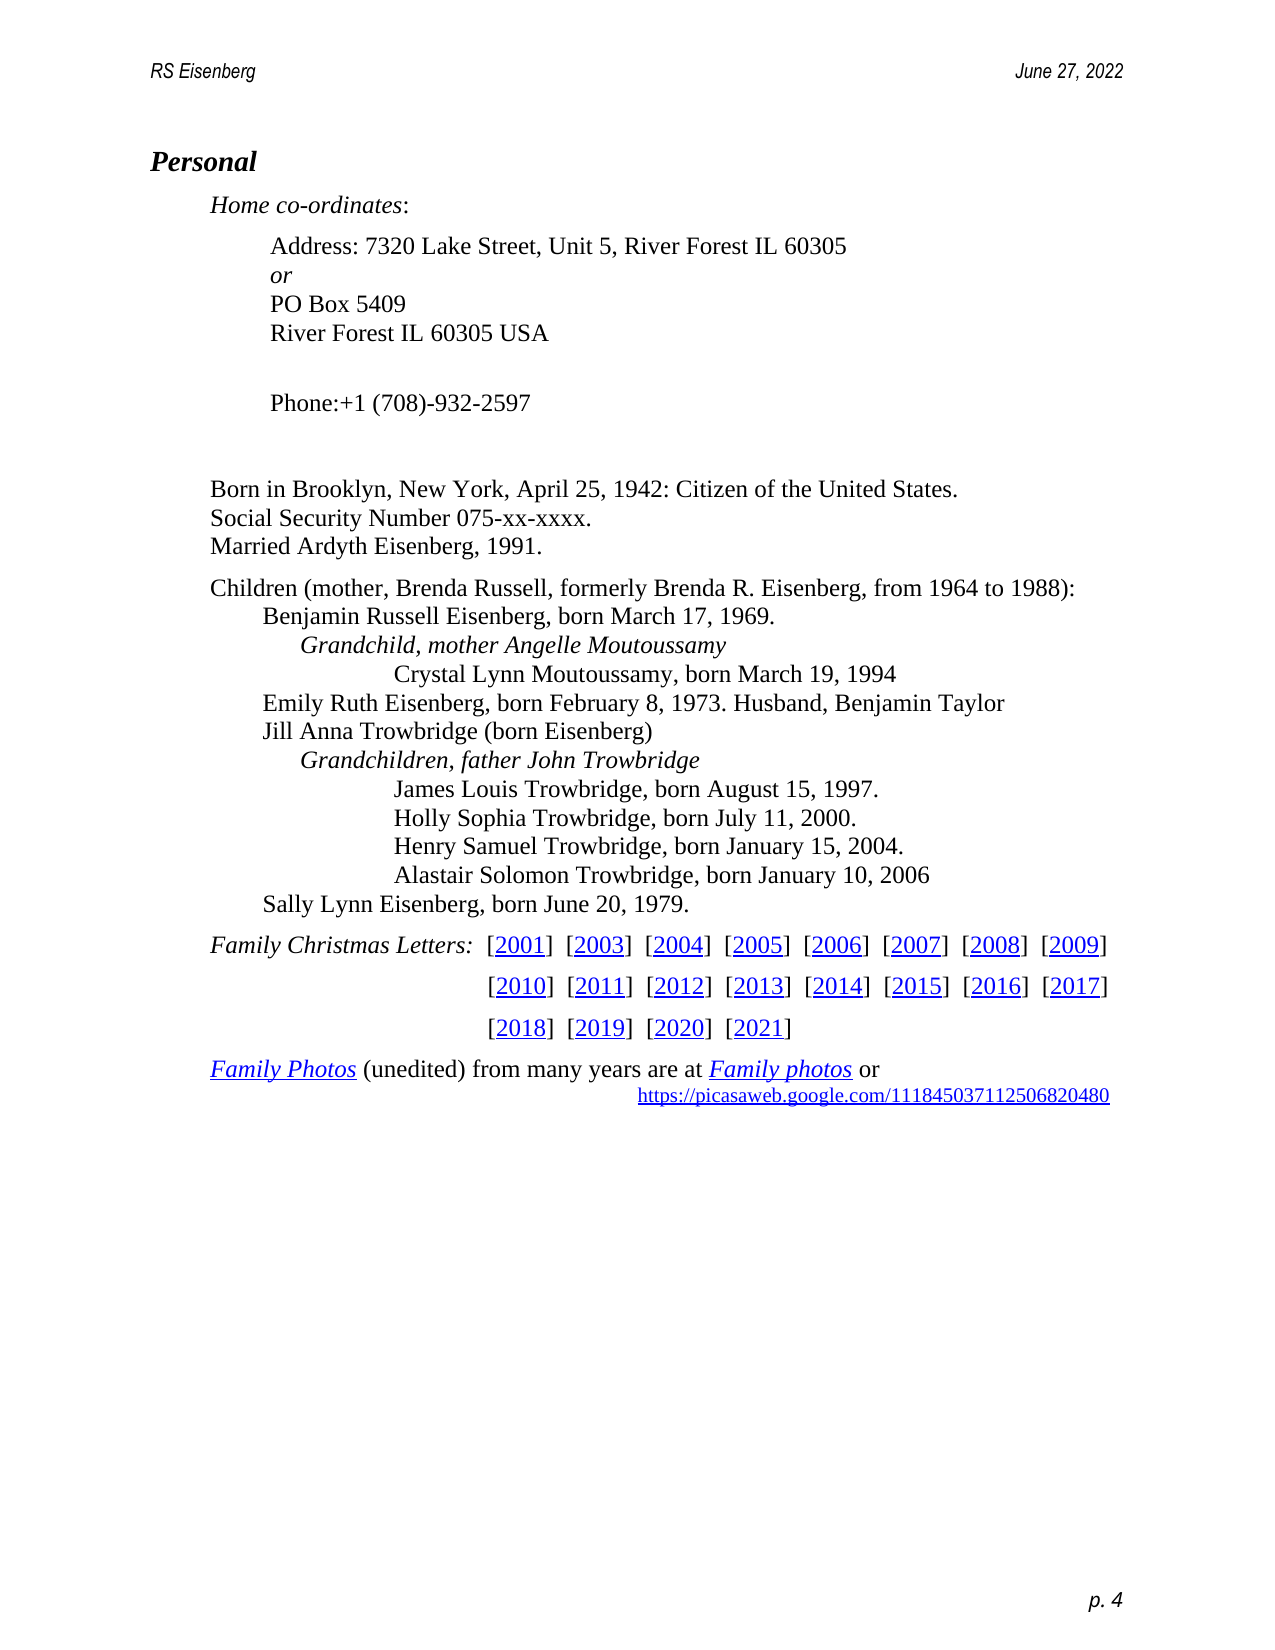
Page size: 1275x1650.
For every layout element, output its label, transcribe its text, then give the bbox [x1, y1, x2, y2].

text [2018] [2019] [2020] [2021] [210, 1013, 1125, 1041]
text PO Box 5409 [270, 289, 1125, 318]
text Benjamin Russell Eisenberg, born March 17, 1969. [210, 601, 1125, 630]
text or [270, 260, 1125, 289]
text Holly Sophia Trowbridge, born July 11, 2000. [210, 803, 1125, 831]
text Grandchildren, father John Trowbridge [210, 745, 1125, 774]
text Sally Lynn Eisenberg, born June 20, 1979. [210, 889, 1125, 918]
text Home co-ordinates: [210, 190, 1125, 219]
text Henry Samuel Trowbridge, born January 15, 2004. [210, 831, 1125, 860]
text Children (mother, Brenda Russell, formerly Brenda R. Eisenberg, from 1964 to 1988): [210, 573, 1125, 601]
text Emily Ruth Eisenberg, born February 8, 1973. Husband, Benjamin Taylor [210, 688, 1125, 716]
text James Louis Trowbridge, born August 15, 1997. [210, 774, 1125, 803]
text Social Security Number 075-xx-xxxx. [210, 503, 1125, 531]
text Family Christmas Letters: [2001] [2003] [2004] [2005] [2006] [2007] [2008] [2009] [210, 930, 1125, 959]
text Married Ardyth Eisenberg, 1991. [210, 531, 1125, 560]
text Phone:+1 (708)-932-2597 [270, 388, 1125, 416]
text Family Photos (unedited) from many years are at Family photos or [210, 1054, 1125, 1083]
text Grandchild, mother Angelle Moutoussamy [210, 630, 1125, 659]
text https://picasaweb.google.com/111845037112506820480 [210, 1083, 1125, 1107]
text [2010] [2011] [2012] [2013] [2014] [2015] [2016] [2017] [210, 971, 1125, 1000]
text Crystal Lynn Moutoussamy, born March 19, 1994 [210, 659, 1125, 688]
text Alastair Solomon Trowbridge, born January 10, 2006 [210, 860, 1125, 889]
text Address: 7320 Lake Street, Unit 5, River Forest IL 60305 [270, 231, 1125, 260]
text Born in Brooklyn, New York, April 25, 1942: Citizen of the United States. [210, 474, 1125, 503]
text Jill Anna Trowbridge (born Eisenberg) [210, 716, 1125, 745]
text River Forest IL 60305 USA [270, 318, 1125, 346]
text Personal [150, 144, 1125, 178]
